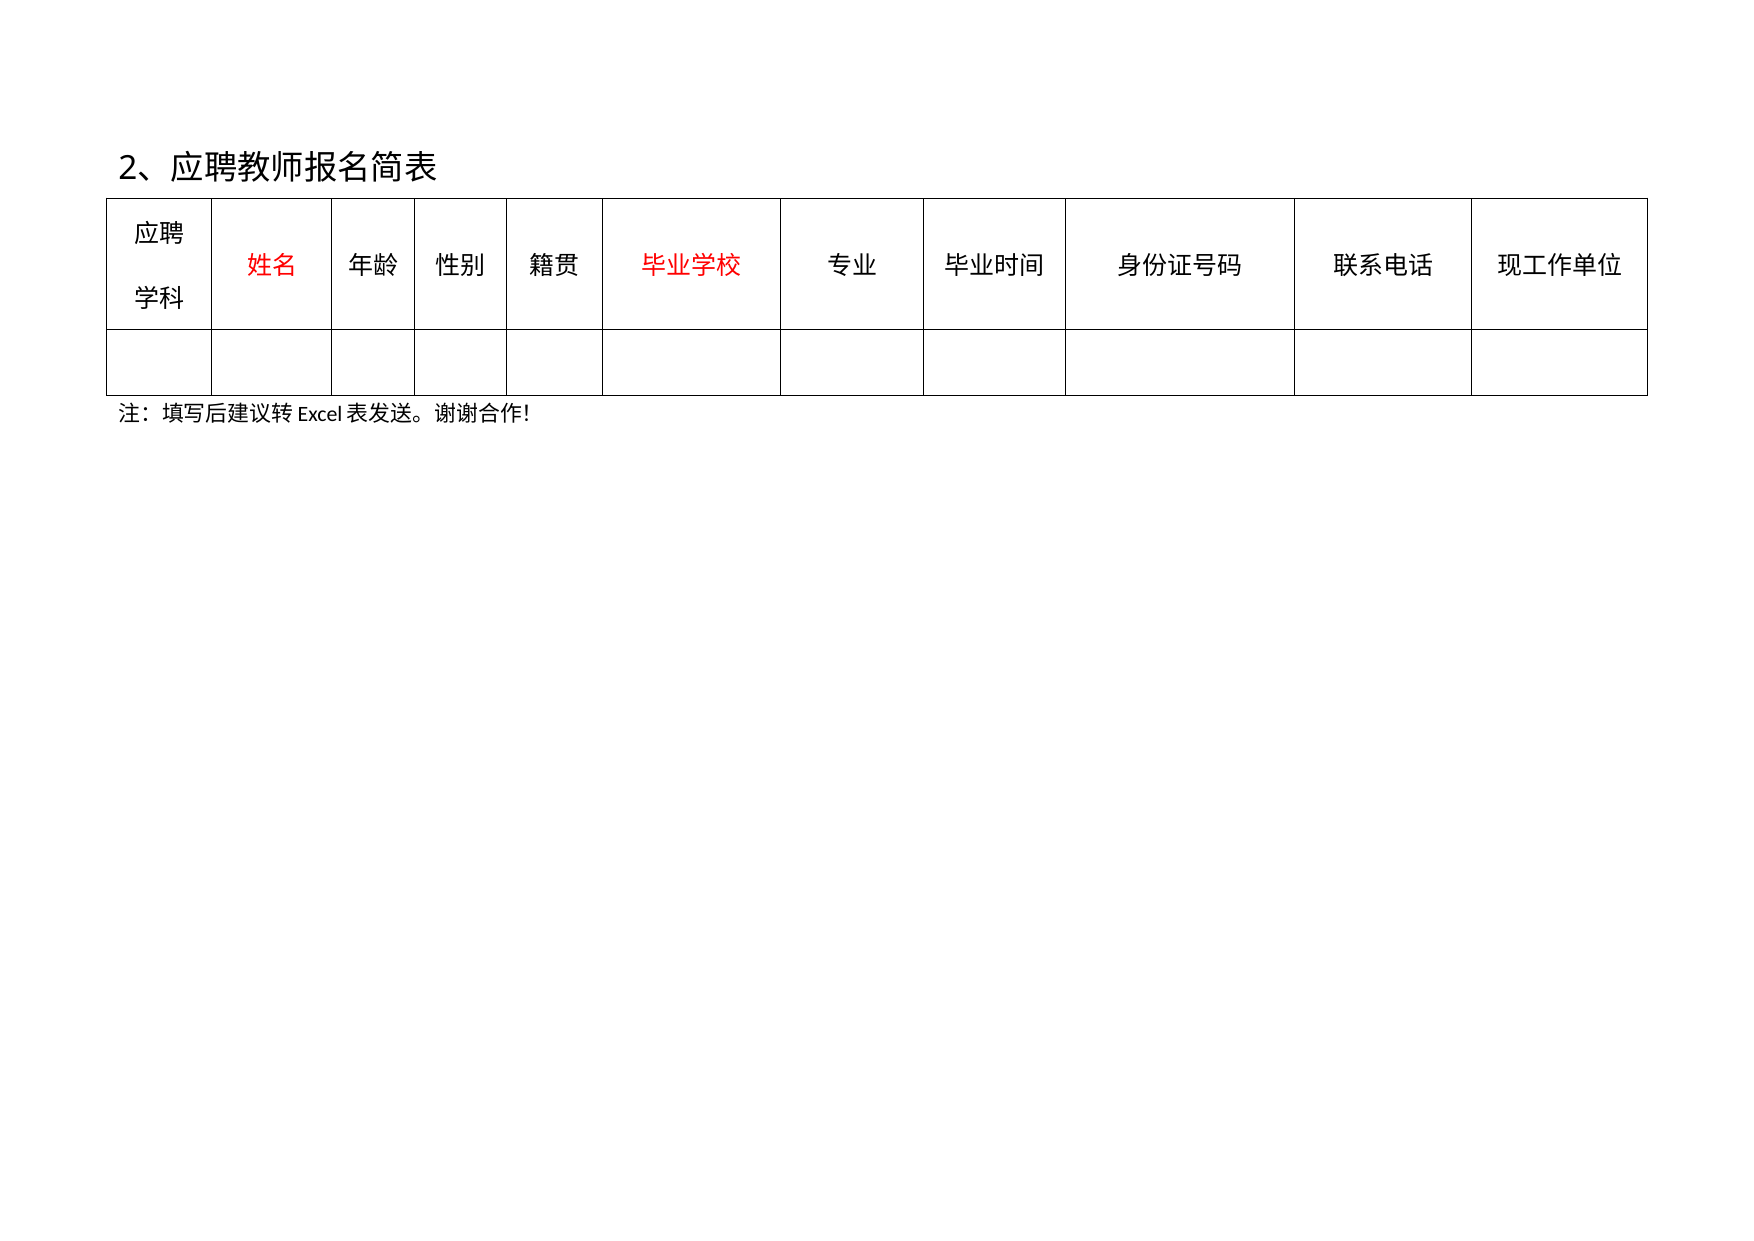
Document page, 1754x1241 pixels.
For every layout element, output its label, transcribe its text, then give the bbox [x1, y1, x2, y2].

table_cell [924, 330, 1065, 395]
text 注：填写后建议转Excel表发送。谢谢合作！ [118, 396, 1636, 428]
table_cell [1066, 330, 1294, 395]
text 2、应聘教师报名简表 [118, 133, 1636, 198]
table_header 现工作单位 [1472, 199, 1647, 329]
table_cell [1295, 330, 1471, 395]
table_header 性别 [415, 199, 506, 329]
table_cell [107, 330, 211, 395]
table_cell [507, 330, 602, 395]
table_cell [603, 330, 780, 395]
table_header 年龄 [332, 199, 414, 329]
table_cell [212, 330, 331, 395]
table_cell [415, 330, 506, 395]
table_cell [332, 330, 414, 395]
table_cell [781, 330, 923, 395]
table_header 应聘 学科 [107, 199, 211, 329]
table_header 姓名 [212, 199, 331, 329]
table_cell [1472, 330, 1647, 395]
table_header 联系电话 [1295, 199, 1471, 329]
table_header 毕业时间 [924, 199, 1065, 329]
table_header 籍贯 [507, 199, 602, 329]
table_header 专业 [781, 199, 923, 329]
table_header 毕业学校 [603, 199, 780, 329]
table_header 身份证号码 [1066, 199, 1294, 329]
